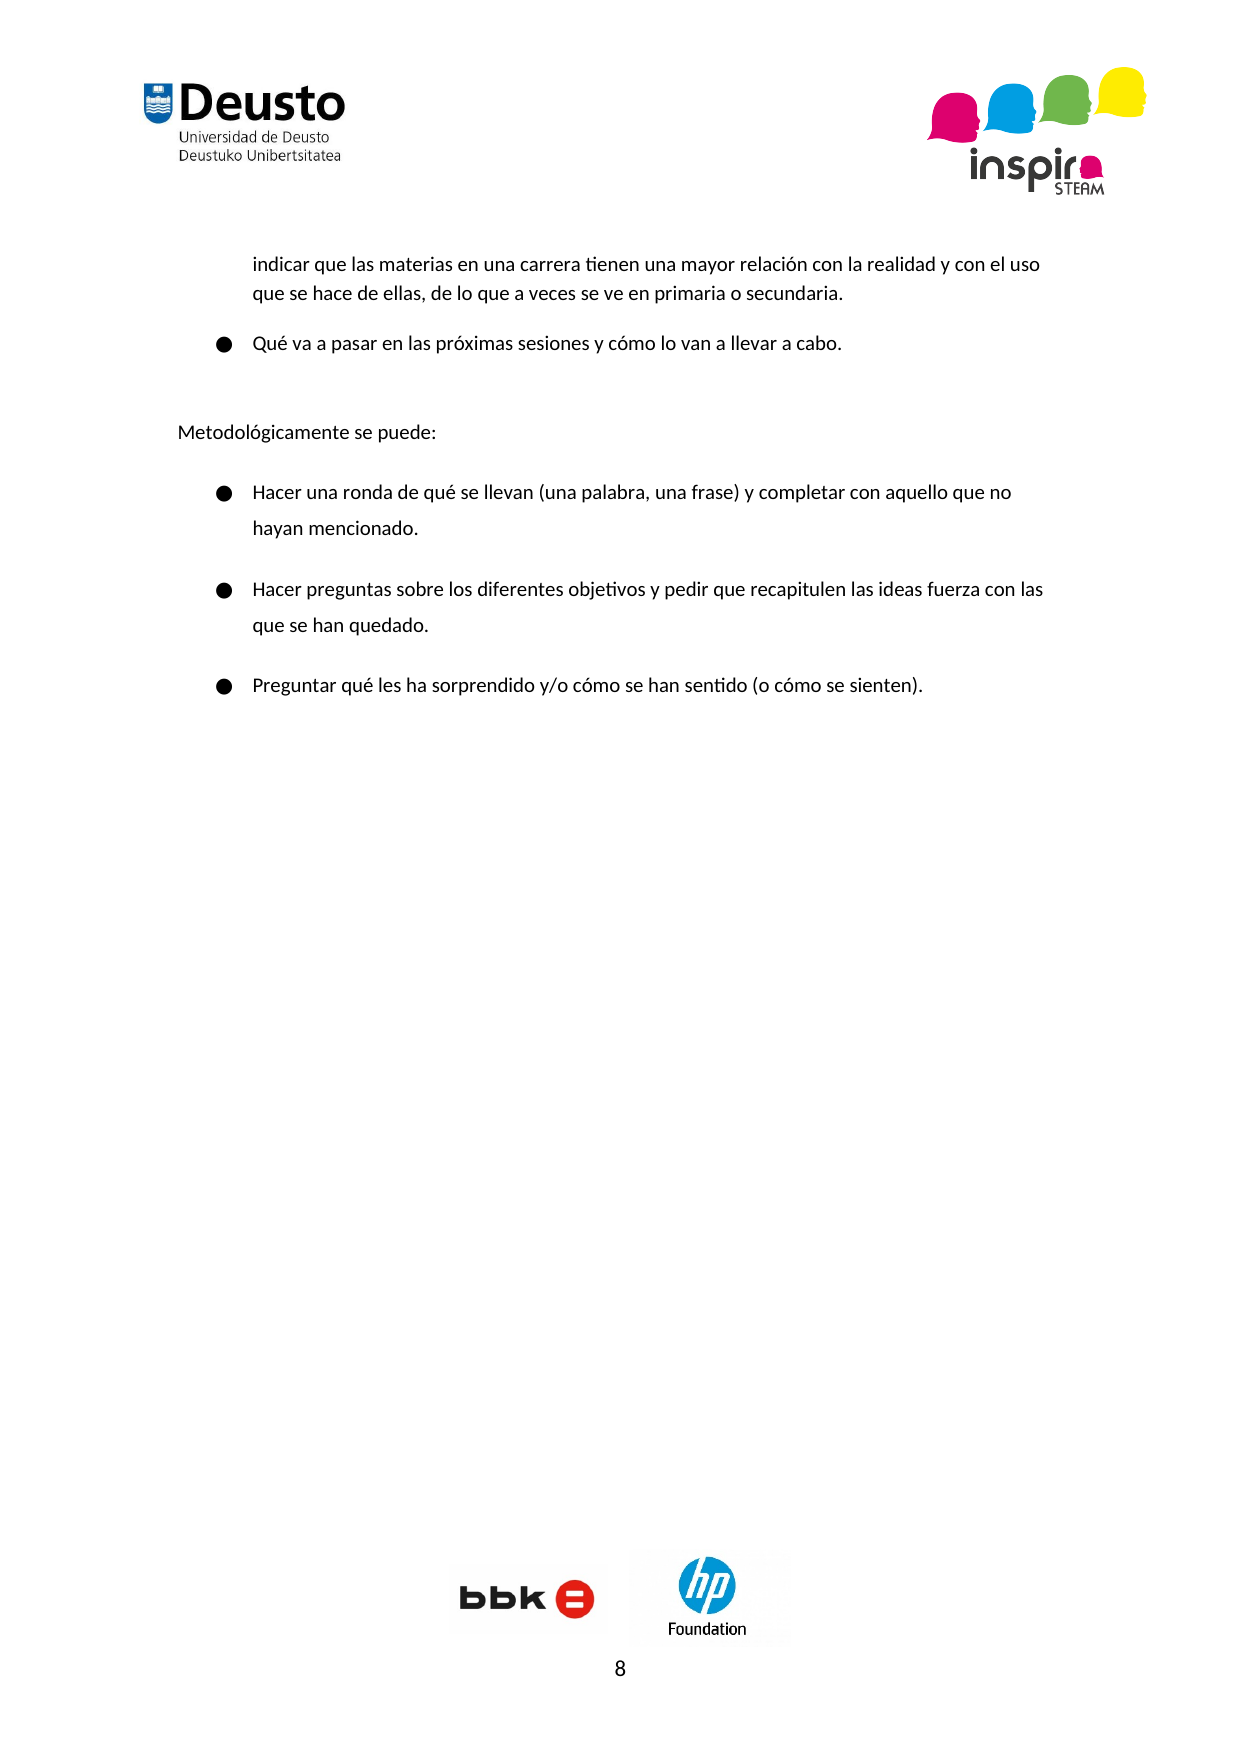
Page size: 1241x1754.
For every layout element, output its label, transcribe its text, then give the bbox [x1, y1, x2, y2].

picture [131, 75, 378, 182]
list Qué va a pasar en las próximas sesiones y cómo lo van a llevar a cabo. [215, 320, 1063, 362]
picture [629, 1549, 792, 1647]
list Hacer una ronda de qué se llevan (una palabra, una frase) y completar con aquello que no hayan mencionado. [215, 469, 1063, 541]
picture [927, 67, 1147, 195]
list Hacer preguntas sobre los diferentes objetivos y pedir que recapitulen las ideas fuerza con las que se han quedado. [215, 565, 1063, 637]
text Metodológicamente se puede: [177, 419, 1063, 444]
list Preguntar qué les ha sorprendido y/o cómo se han sentido (o cómo se sienten). [215, 662, 1063, 704]
picture [448, 1564, 609, 1634]
